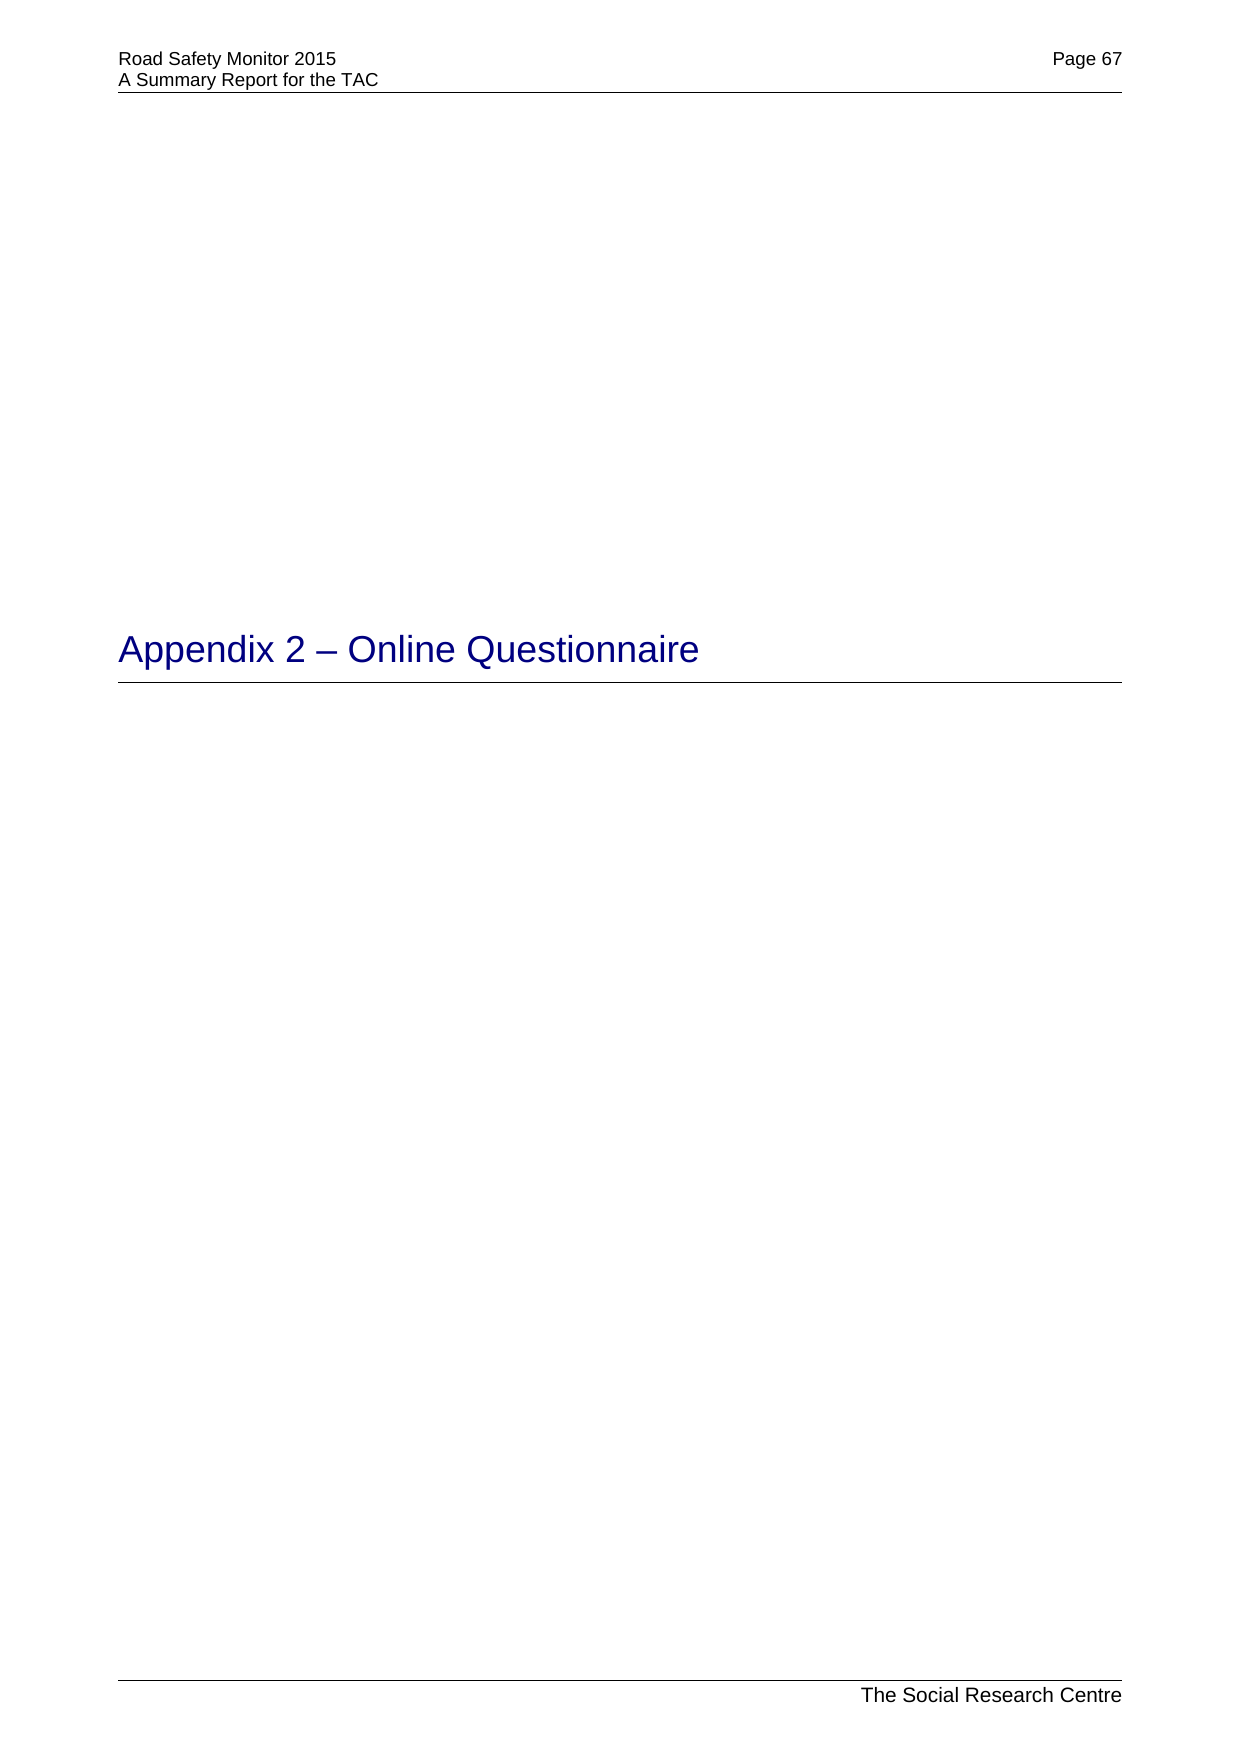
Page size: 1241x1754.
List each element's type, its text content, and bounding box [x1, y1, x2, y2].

subtitle Appendix 2 – Online Questionnaire [118, 627, 1122, 682]
